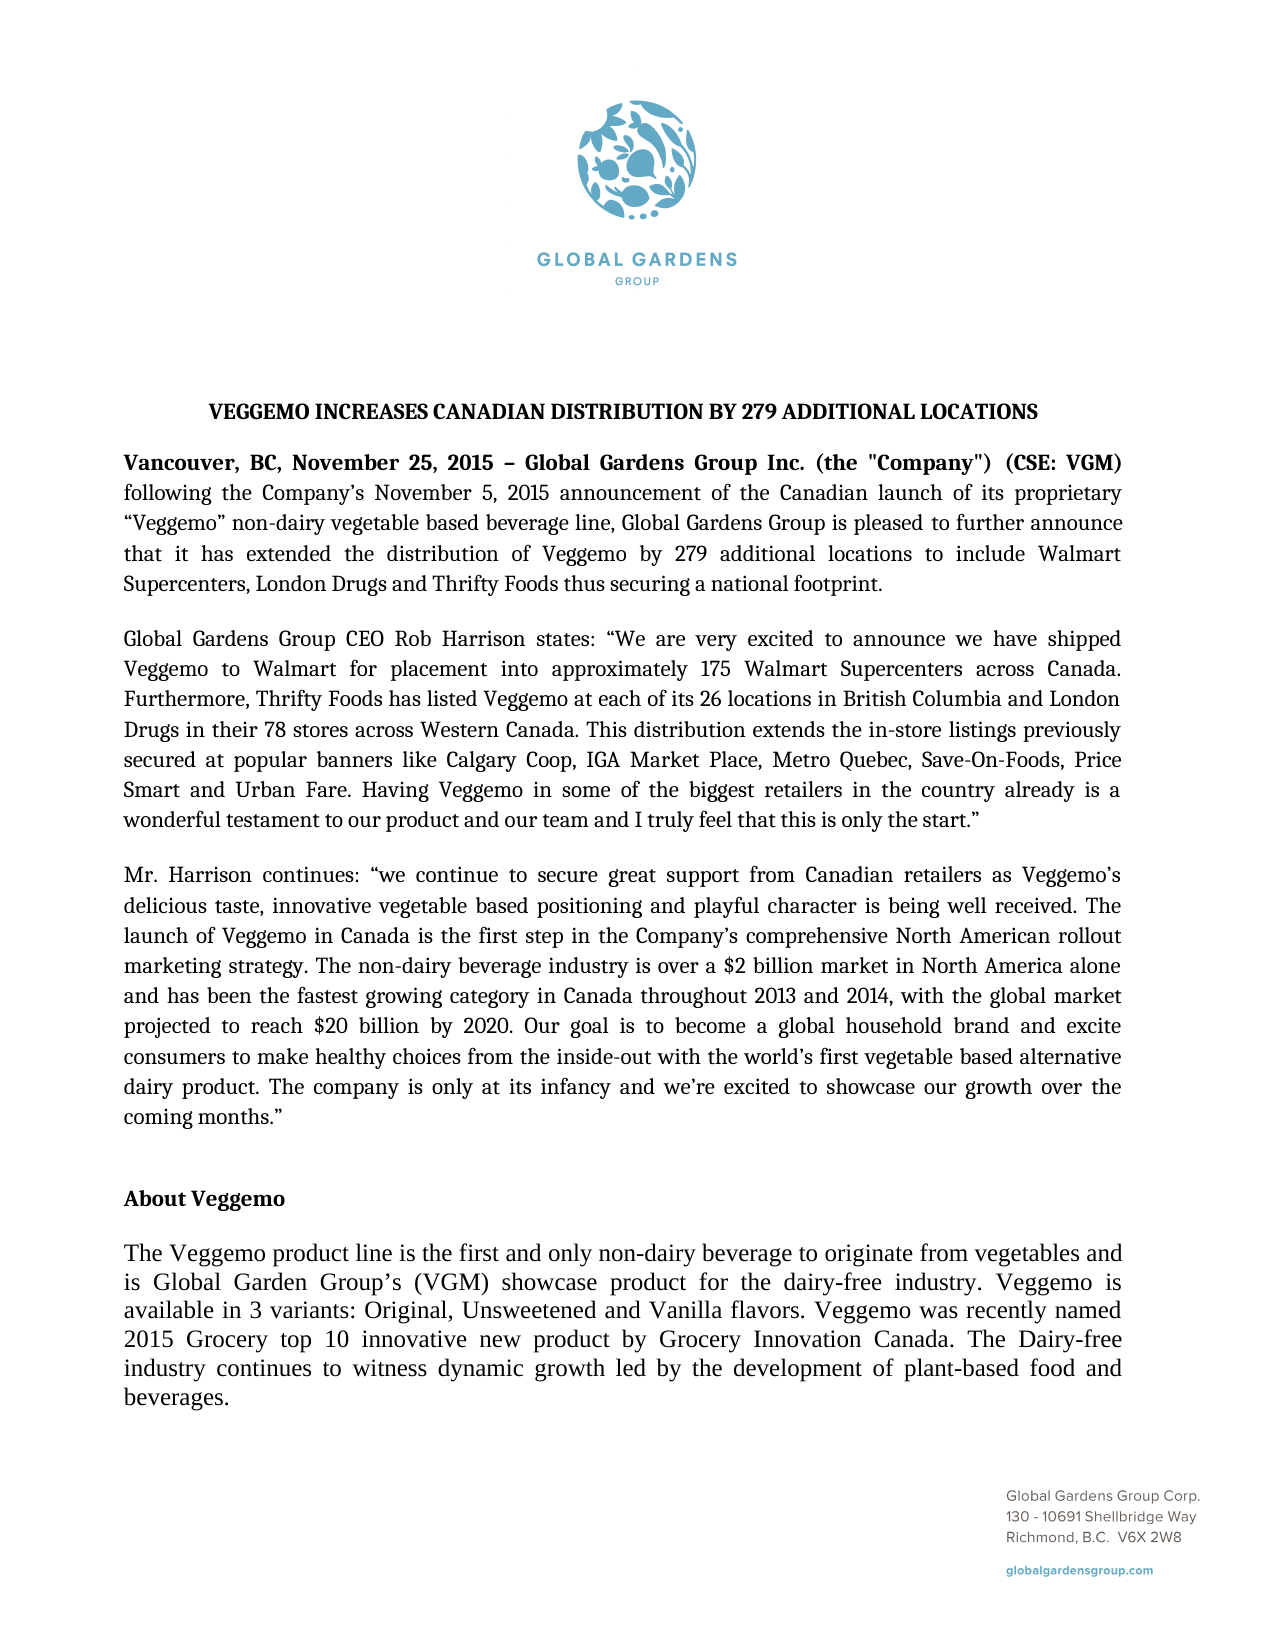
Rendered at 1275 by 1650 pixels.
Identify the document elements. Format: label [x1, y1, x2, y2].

picture [966, 1482, 1229, 1588]
picture [506, 68, 769, 332]
